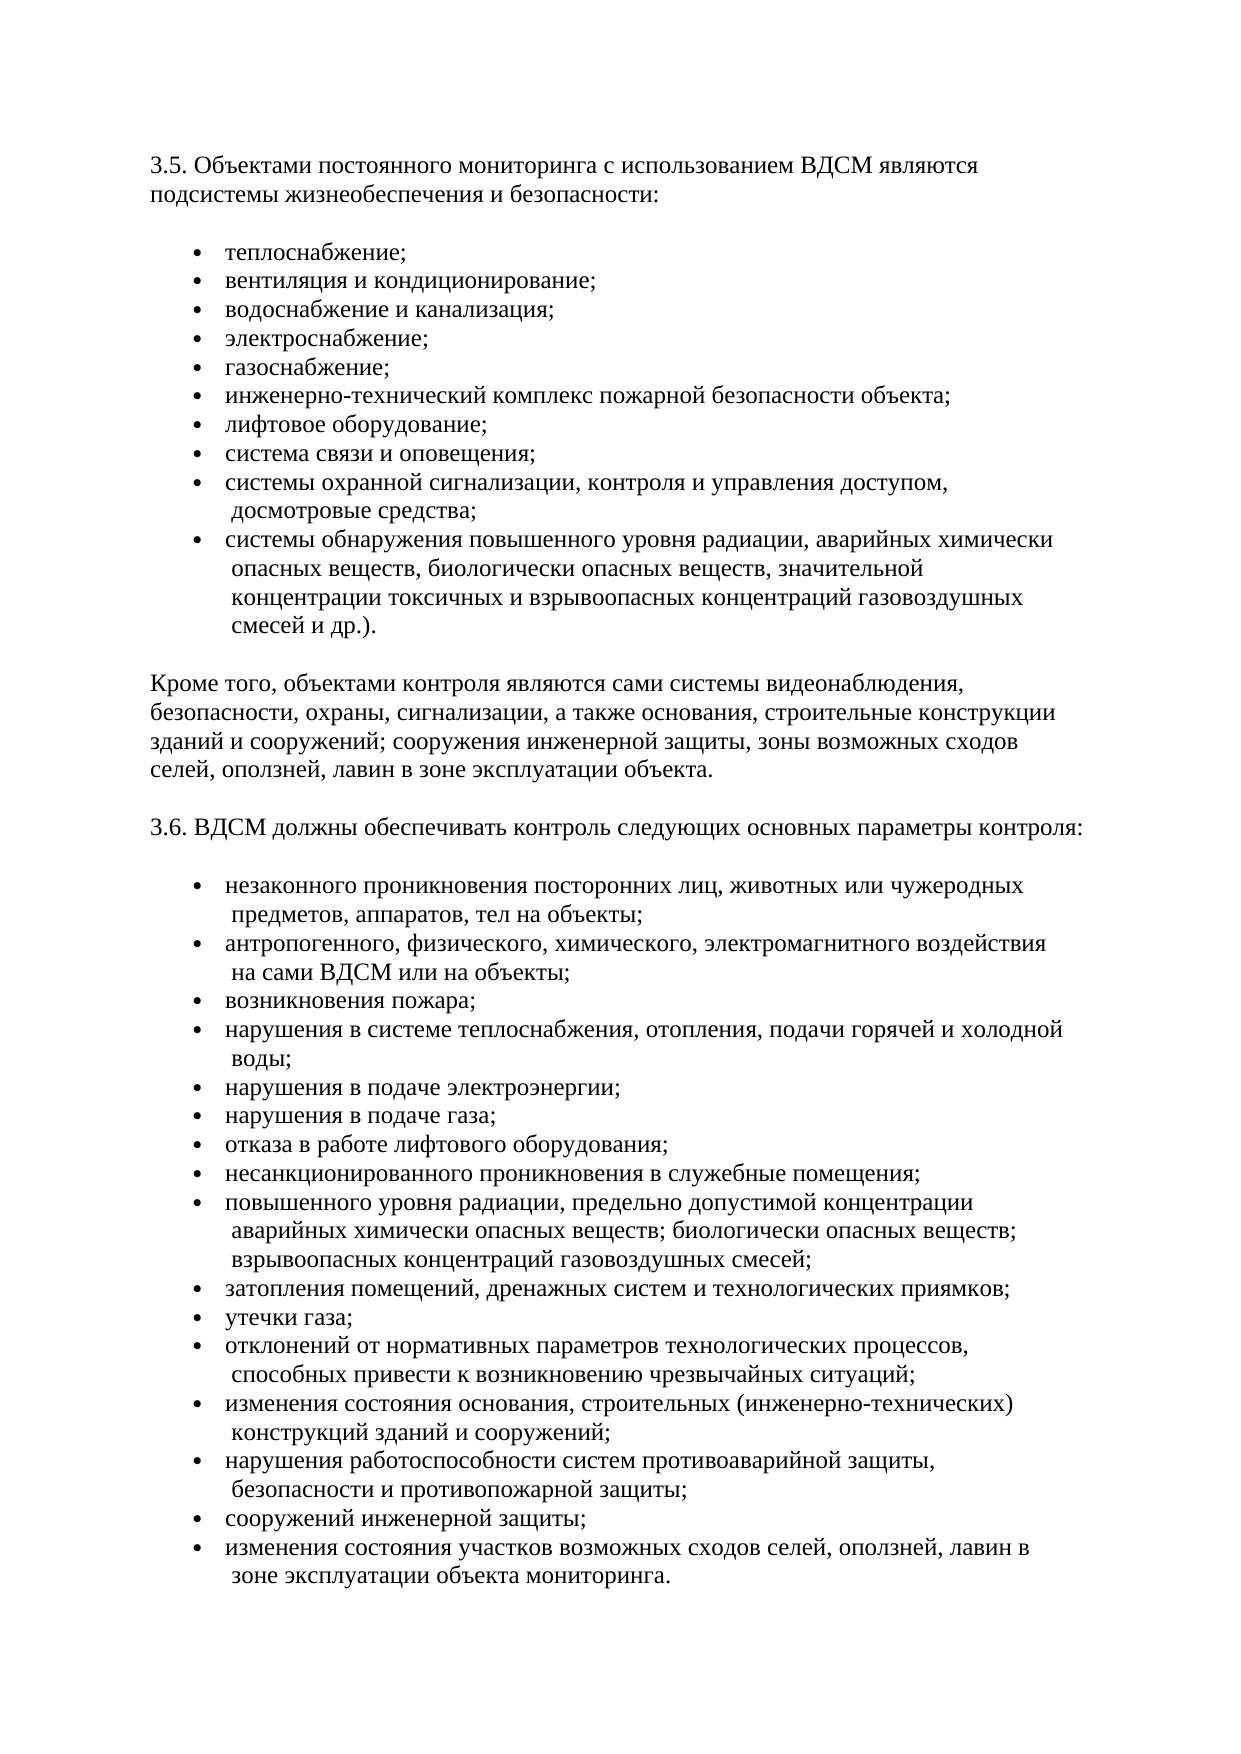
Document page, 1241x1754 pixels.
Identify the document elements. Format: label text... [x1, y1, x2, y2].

list несанкционированного проникновения в служебные помещения; [194, 1245, 1071, 1274]
list антропогенного, физического, химического, электромагнитного воздействия на сами ВДСМ или на объекты; [194, 1015, 1071, 1072]
list отказа в работе лифтового оборудования; [194, 1216, 1071, 1245]
list газоснабжение; [194, 409, 1071, 438]
list утечки газа; [194, 1389, 1071, 1417]
list системы охранной сигнализации, контроля и управления доступом, досмотровые средства; [194, 524, 1071, 582]
text 3.5. Объектами постоянного мониторинга с использованием ВДСМ являются подсистемы жизнеобеспечения и безопасности: [150, 208, 1090, 265]
list системы обнаружения повышенного уровня радиации, аварийных химически опасных веществ, биологически опасных веществ, значительной концентрации токсичных и взрывоопасных концентраций газовоздушных смесей и др.). [194, 611, 1071, 726]
list инженерно-технический комплекс пожарной безопасности объекта; [194, 438, 1071, 467]
list электроснабжение; [194, 381, 1071, 409]
list лифтовое оборудование; [194, 467, 1071, 496]
text 3.6. ВДСМ должны обеспечивать контроль следующих основных параметры контроля: [150, 899, 1090, 928]
list водоснабжение и канализация; [194, 352, 1071, 381]
list возникновения пожара; [194, 1072, 1071, 1101]
list изменения состояния основания, строительных (инженерно-технических) конструкций зданий и сооружений; [194, 1475, 1071, 1532]
list нарушения в подаче газа; [194, 1187, 1071, 1216]
list незаконного проникновения посторонних лиц, животных или чужеродных предметов, аппаратов, тел на объекты; [194, 957, 1071, 1015]
list система связи и оповещения; [194, 496, 1071, 524]
list отклонений от нормативных параметров технологических процессов, способных привести к возникновению чрезвычайных ситуаций; [194, 1417, 1071, 1475]
list нарушения работоспособности систем противоаварийной защиты, безопасности и противопожарной защиты; [194, 1532, 1071, 1590]
list затопления помещений, дренажных систем и технологических приямков; [194, 1360, 1071, 1389]
list вентиляция и кондиционирование; [194, 323, 1071, 352]
list предложение мер по недопущению чрезвычайной ситуации. [194, 150, 1071, 179]
list нарушения в подаче электроэнергии; [194, 1159, 1071, 1187]
list нарушения в системе теплоснабжения, отопления, подачи горячей и холодной воды; [194, 1101, 1071, 1159]
list теплоснабжение; [194, 294, 1071, 323]
text Кроме того, объектами контроля являются сами системы видеонаблюдения, безопасности, охраны, сигнализации, а также основания, строительные конструкции зданий и сооружений; сооружения инженерной защиты, зоны возможных сходов селей, оползней, лавин в зоне эксплуатации объекта. [150, 755, 1090, 870]
list повышенного уровня радиации, предельно допустимой концентрации аварийных химически опасных веществ; биологически опасных веществ; взрывоопасных концентраций газовоздушных смесей; [194, 1274, 1071, 1360]
